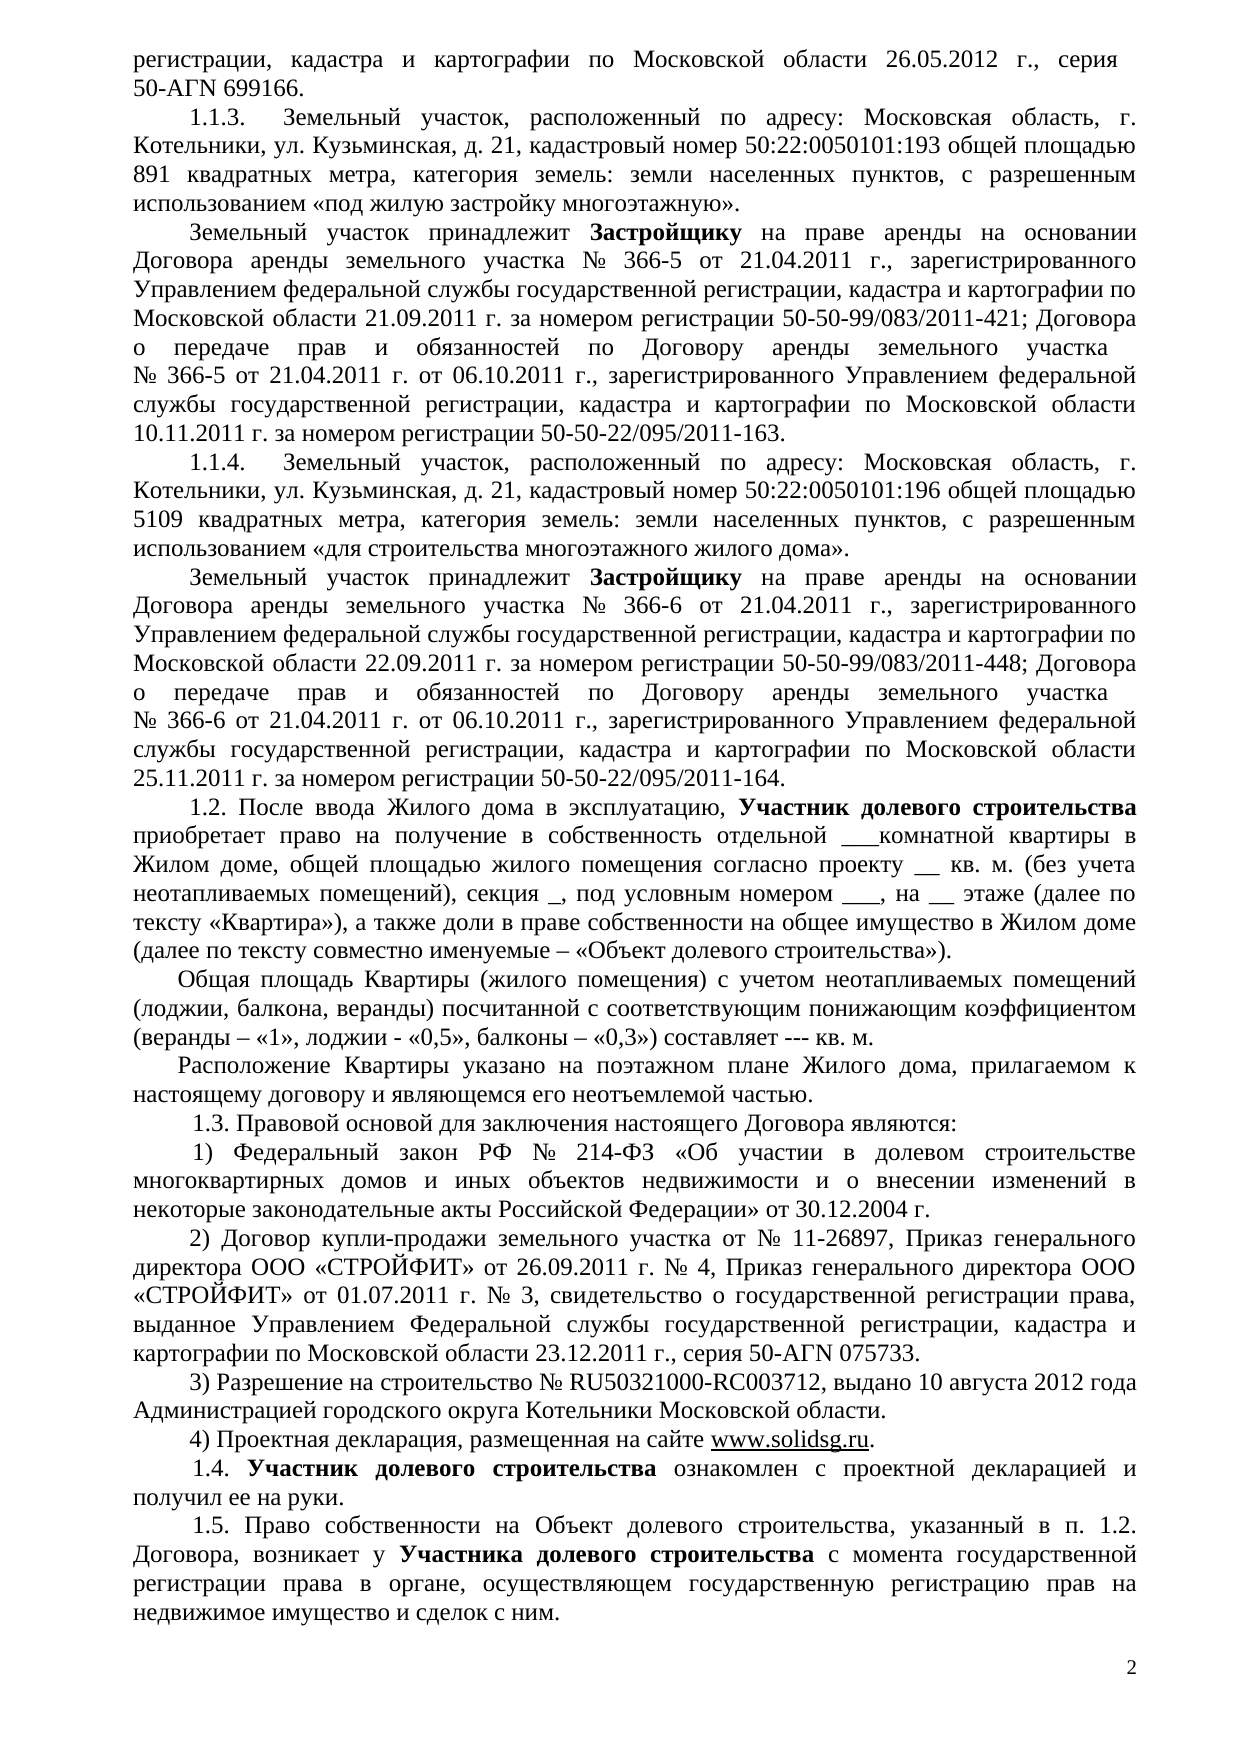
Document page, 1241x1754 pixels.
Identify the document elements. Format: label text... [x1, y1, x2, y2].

list Земельный участок, расположенный по адресу: Московская область, г. Котельники, ул. Кузьминская, д. 21, кадастровый номер 50:22:0050101:196 общей площадью 5109 квадратных метра, категория земель: земли населенных пунктов, с разрешенным использованием «для строительства многоэтажного жилого дома». [133, 447, 1137, 562]
text 1) Федеральный закон РФ № 214-ФЗ «Об участии в долевом строительстве многоквартирных домов и иных объектов недвижимости и о внесении изменений в некоторые законодательные акты Российской Федерации» от 30.12.2004 г. [133, 1137, 1137, 1223]
text 1.2. После ввода Жилого дома в эксплуатацию, Участник долевого строительства приобретает право на получение в собственность отдельной ___комнатной квартиры в Жилом доме, общей площадью жилого помещения согласно проекту __ кв. м. (без учета неотапливаемых помещений), секция _, под условным номером ___, на __ этаже (далее по тексту «Квартира»), а также доли в праве собственности на общее имущество в Жилом доме (далее по тексту совместно именуемые – «Объект долевого строительства»). [133, 792, 1137, 964]
text 4) Проектная декларация, размещенная на сайте www.solidsg.ru. [133, 1424, 1137, 1453]
list Земельный участок, расположенный по адресу: Московская область, г. Котельники, ул. Кузьминская, д. 21, кадастровый номер 50:22:0050101:193 общей площадью 891 квадратных метра, категория земель: земли населенных пунктов, с разрешенным использованием «под жилую застройку многоэтажную». [133, 102, 1137, 217]
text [133, 44, 1137, 102]
text 1.5. Право собственности на Объект долевого строительства, указанный в п. 1.2. Договора, возникает у Участника долевого строительства с момента государственной регистрации права в органе, осуществляющем государственную регистрацию прав на недвижимое имущество и сделок с ним. [133, 1511, 1137, 1626]
text Общая площадь Квартиры (жилого помещения) с учетом неотапливаемых помещений (лоджии, балкона, веранды) посчитанной с соответствующим понижающим коэффициентом (веранды – «1», лоджии - «0,5», балконы – «0,3») составляет --- кв. м. [133, 964, 1137, 1051]
text 2) Договор купли-продажи земельного участка от № 11-26897, Приказ генерального директора ООО «СТРОЙФИТ» от 26.09.2011 г. № 4, Приказ генерального директора ООО «СТРОЙФИТ» от 01.07.2011 г. № 3, свидетельство о государственной регистрации права, выданное Управлением Федеральной службы государственной регистрации, кадастра и картографии по Московской области 23.12.2011 г., серия 50-АГN 075733. [133, 1223, 1137, 1367]
text 3) Разрешение на строительство № RU50321000-RC003712, выдано 10 августа 2012 года Администрацией городского округа Котельники Московской области. [133, 1367, 1137, 1424]
text 1.4. Участник долевого строительства ознакомлен с проектной декларацией и получил ее на руки. [133, 1453, 1137, 1511]
text Земельный участок принадлежит Застройщику на праве аренды на основании Договора аренды земельного участка № 366-6 от 21.04.2011 г., зарегистрированного Управлением федеральной службы государственной регистрации, кадастра и картографии по Московской области 22.09.2011 г. за номером регистрации 50-50-99/083/2011-448; Договора о передаче прав и обязанностей по Договору аренды земельного участка № 366-6 от 21.04.2011 г. от 06.10.2011 г., зарегистрированного Управлением федеральной службы государственной регистрации, кадастра и картографии по Московской области 25.11.2011 г. за номером регистрации 50-50-22/095/2011-164. [133, 562, 1137, 792]
text 1.3. Правовой основой для заключения настоящего Договора являются: [133, 1108, 1137, 1137]
text Расположение Квартиры указано на поэтажном плане Жилого дома, прилагаемом к настоящему договору и являющемся его неотъемлемой частью. [133, 1051, 1137, 1108]
text Земельный участок принадлежит Застройщику на праве аренды на основании Договора аренды земельного участка № 366-5 от 21.04.2011 г., зарегистрированного Управлением федеральной службы государственной регистрации, кадастра и картографии по Московской области 21.09.2011 г. за номером регистрации 50-50-99/083/2011-421; Договора о передаче прав и обязанностей по Договору аренды земельного участка № 366-5 от 21.04.2011 г. от 06.10.2011 г., зарегистрированного Управлением федеральной службы государственной регистрации, кадастра и картографии по Московской области 10.11.2011 г. за номером регистрации 50-50-22/095/2011-163. [133, 217, 1137, 447]
